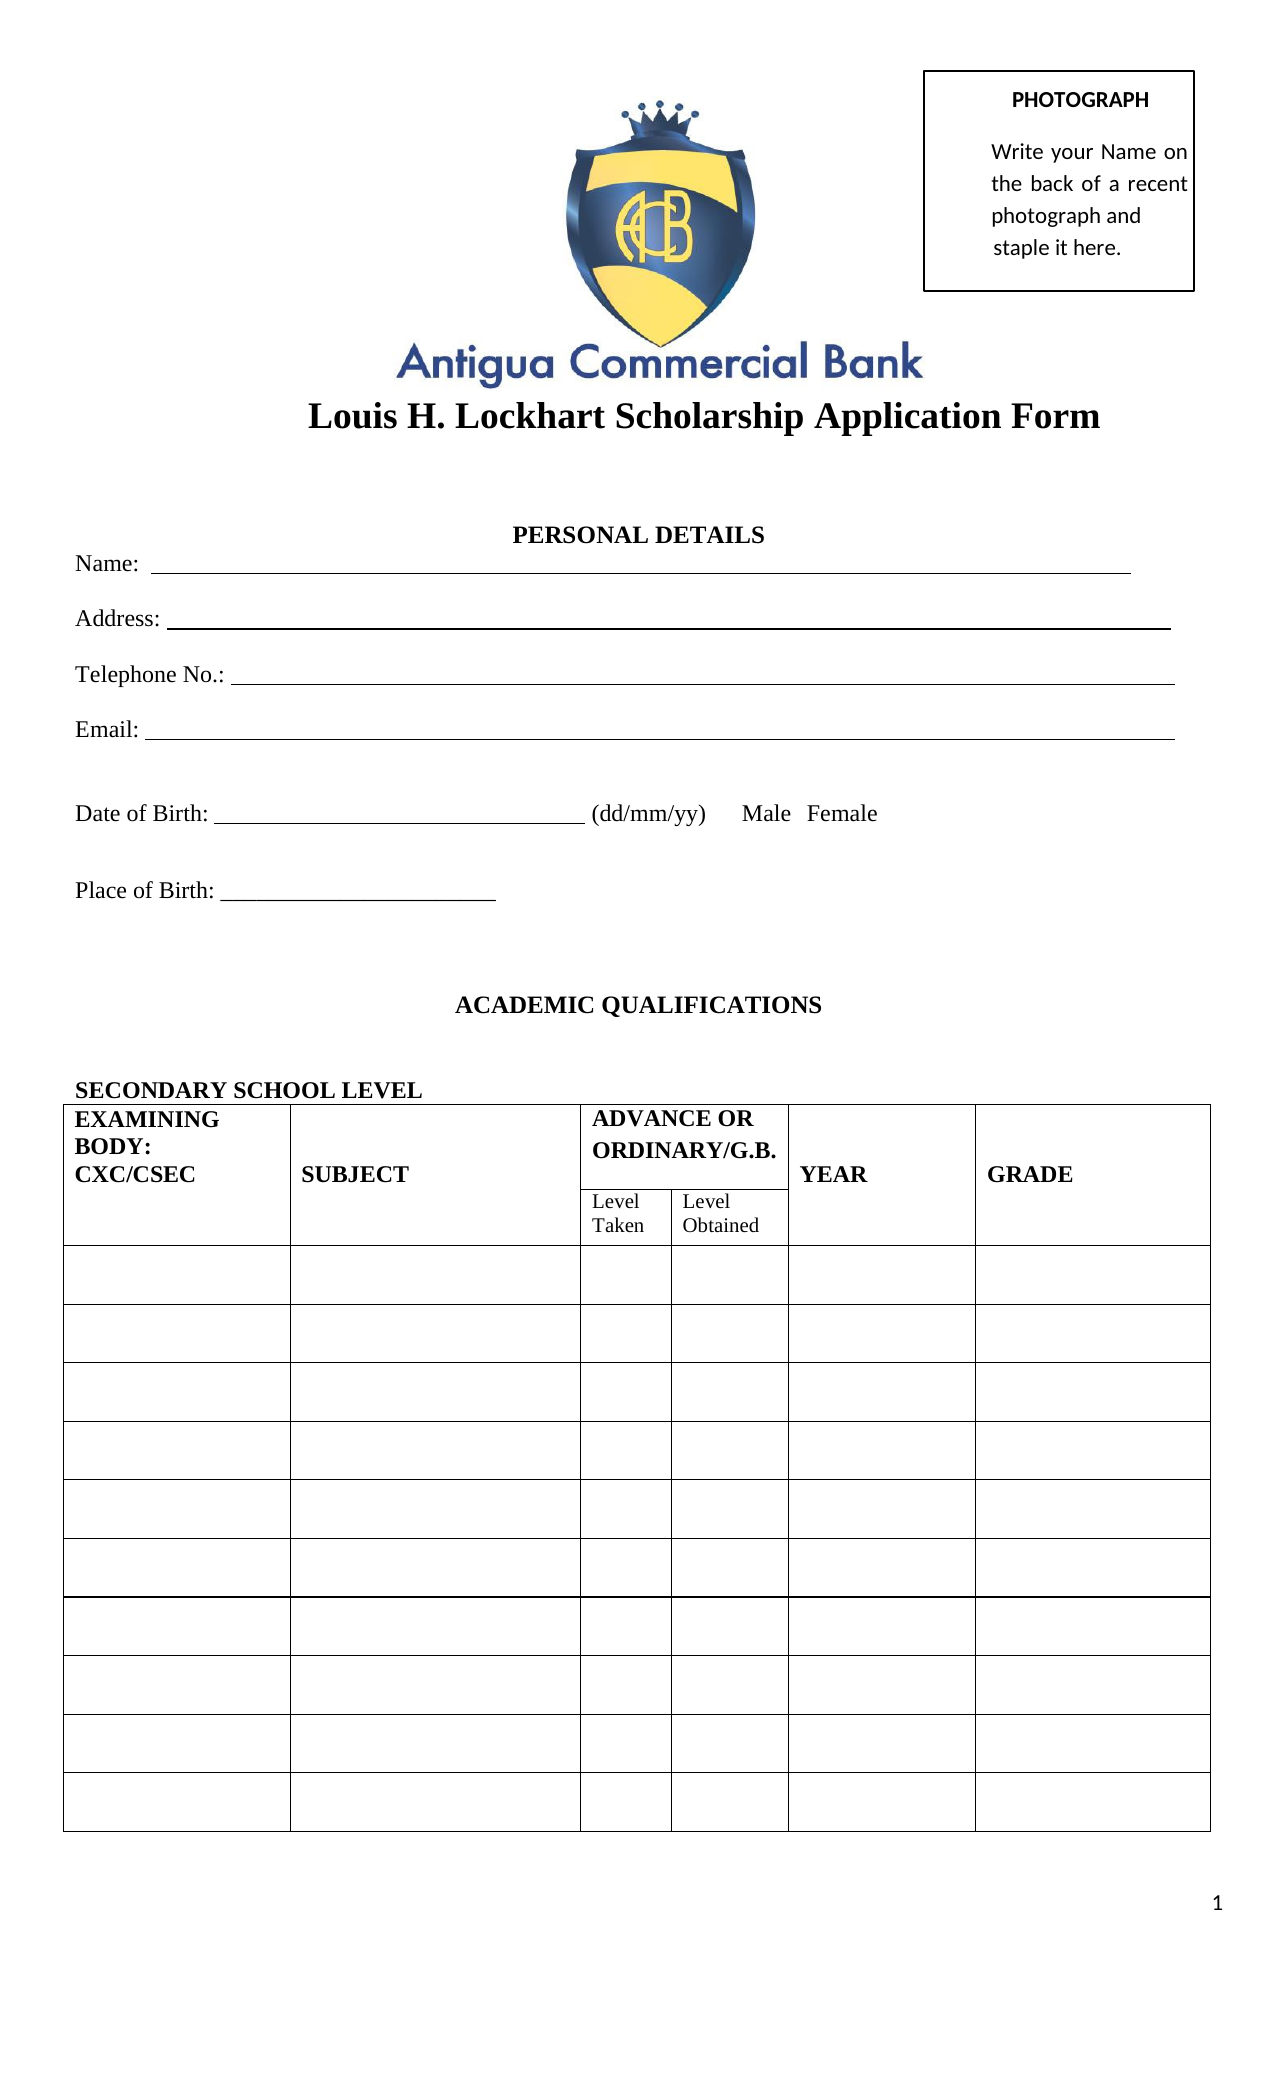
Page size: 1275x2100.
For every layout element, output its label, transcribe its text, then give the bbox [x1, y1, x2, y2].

table_cell [581, 1656, 671, 1713]
text ACADEMIC QUALIFICATIONS [52, 990, 1225, 1019]
table_cell [976, 1305, 1210, 1362]
table_cell [64, 1715, 290, 1772]
table_cell [64, 1246, 290, 1303]
table_cell [789, 1305, 975, 1362]
table_cell [672, 1480, 788, 1538]
table_cell [672, 1422, 788, 1479]
table_cell [789, 1422, 975, 1479]
table_cell [789, 1715, 975, 1772]
table_cell [64, 1480, 290, 1538]
table_cell [581, 1305, 671, 1362]
table_cell [976, 1539, 1210, 1596]
table_cell [789, 1480, 975, 1538]
table_cell [976, 1422, 1210, 1479]
table_cell [291, 1773, 580, 1831]
text Address: [75, 604, 1225, 631]
table_cell [976, 1598, 1210, 1655]
table_cell [976, 1363, 1210, 1421]
table_header ADVANCE OR ORDINARY/G.B. [581, 1105, 788, 1189]
table_cell [581, 1773, 671, 1831]
table_cell [64, 1773, 290, 1831]
table_cell [976, 1480, 1210, 1538]
text PHOTOGRAPH [52, 85, 1149, 113]
text Name: [75, 549, 1225, 575]
table_cell [789, 1656, 975, 1713]
table_cell [291, 1539, 580, 1596]
picture [354, 113, 923, 234]
table_cell [291, 1480, 580, 1538]
table_cell [64, 1363, 290, 1421]
table_cell [672, 1305, 788, 1362]
table_cell [291, 1305, 580, 1362]
table_cell [64, 1598, 290, 1655]
table_cell [581, 1539, 671, 1596]
table_cell [976, 1246, 1210, 1303]
table_header YEAR [789, 1105, 975, 1245]
table_cell [976, 1656, 1210, 1713]
table_cell [672, 1715, 788, 1772]
table_cell [581, 1598, 671, 1655]
text Email: Date of Birth: (dd/mm/yy) Male ⁭ Female ⁭ [75, 715, 1184, 829]
table_cell [789, 1773, 975, 1831]
table_cell [64, 1539, 290, 1596]
table_cell [672, 1598, 788, 1655]
table_cell [672, 1363, 788, 1421]
table_cell [581, 1422, 671, 1479]
table_cell [291, 1246, 580, 1303]
text Louis H. Lockhart Scholarship Application Form [52, 394, 1225, 437]
table_cell [672, 1246, 788, 1303]
table_cell [291, 1363, 580, 1421]
table_cell [789, 1598, 975, 1655]
table_cell [581, 1363, 671, 1421]
table_cell Level Obtained [672, 1190, 788, 1245]
table_cell [581, 1480, 671, 1538]
text PERSONAL DETAILS [52, 520, 1225, 549]
table_cell [64, 1656, 290, 1713]
table_cell [581, 1715, 671, 1772]
table_cell [291, 1715, 580, 1772]
table_cell [672, 1656, 788, 1713]
table_cell [64, 1422, 290, 1479]
table_cell [789, 1246, 975, 1303]
text staple it here. [52, 234, 1121, 261]
text Place of Birth: _______________________ [75, 876, 1184, 904]
table_cell Level Taken [581, 1190, 671, 1245]
text Write your Name on the back of a recent photograph and [991, 138, 1188, 229]
table_cell [672, 1773, 788, 1831]
table_cell [789, 1363, 975, 1421]
table_cell [64, 1305, 290, 1362]
text SECONDARY SCHOOL LEVEL [75, 1076, 1225, 1104]
table_cell [291, 1656, 580, 1713]
table_cell [581, 1246, 671, 1303]
table_cell [291, 1598, 580, 1655]
table_header EXAMINING BODY: CXC/CSEC [64, 1105, 290, 1245]
table_cell [789, 1539, 975, 1596]
table_cell [291, 1422, 580, 1479]
table_cell [976, 1773, 1210, 1831]
table_header SUBJECT [291, 1105, 580, 1245]
text Telephone No.: [75, 659, 1225, 687]
table_cell [976, 1715, 1210, 1772]
picture [354, 261, 931, 391]
table_cell [672, 1539, 788, 1596]
table_header GRADE [976, 1105, 1210, 1245]
